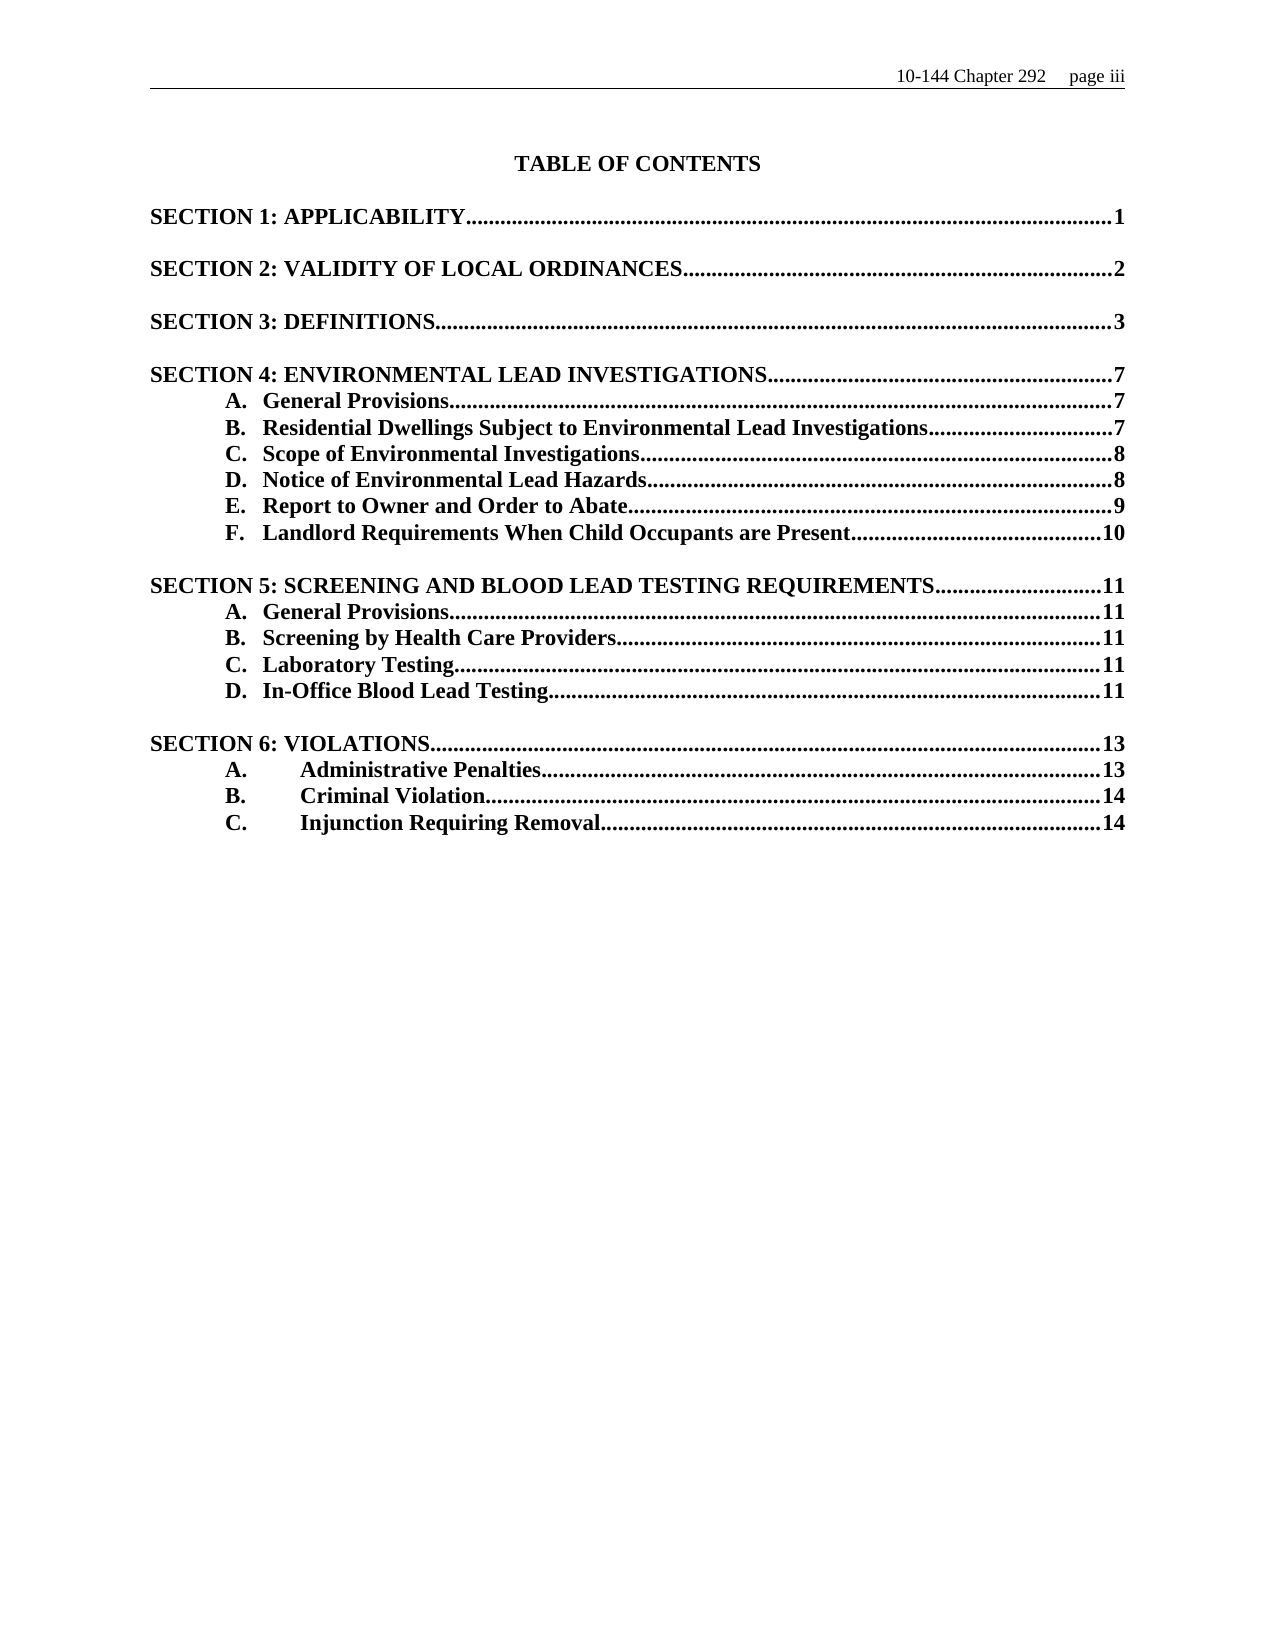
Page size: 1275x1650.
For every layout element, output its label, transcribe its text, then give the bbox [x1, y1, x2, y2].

text B. Criminal Violation 14 [225, 782, 1125, 809]
text C. Injunction Requiring Removal 14 [225, 809, 1125, 835]
list Notice of Environmental Lead Hazards 8 [225, 466, 1125, 493]
list Scope of Environmental Investigations 8 [225, 440, 1125, 466]
list General Provisions 11 [225, 598, 1125, 624]
text SECTION 1: APPLICABILITY 1 [150, 203, 1125, 229]
text TABLE OF CONTENTS [150, 150, 1125, 176]
list Residential Dwellings Subject to Environmental Lead Investigations 7 [225, 413, 1125, 440]
text A. Administrative Penalties 13 [225, 756, 1125, 782]
list In-Office Blood Lead Testing 11 [225, 677, 1125, 703]
list General Provisions 7 [225, 387, 1125, 413]
list Screening by Health Care Providers 11 [225, 624, 1125, 651]
list Laboratory Testing 11 [225, 651, 1125, 677]
text SECTION 6: VIOLATIONS 13 [150, 730, 1125, 756]
text SECTION 2: VALIDITY OF LOCAL ORDINANCES 2 [150, 255, 1125, 282]
list Report to Owner and Order to Abate 9 [225, 493, 1125, 519]
text SECTION 4: ENVIRONMENTAL LEAD INVESTIGATIONS 7 [150, 361, 1125, 387]
text SECTION 5: SCREENING AND BLOOD LEAD TESTING REQUIREMENTS 11 [150, 572, 1125, 598]
list Landlord Requirements When Child Occupants are Present 10 [225, 519, 1125, 545]
text SECTION 3: DEFINITIONS 3 [150, 308, 1125, 334]
